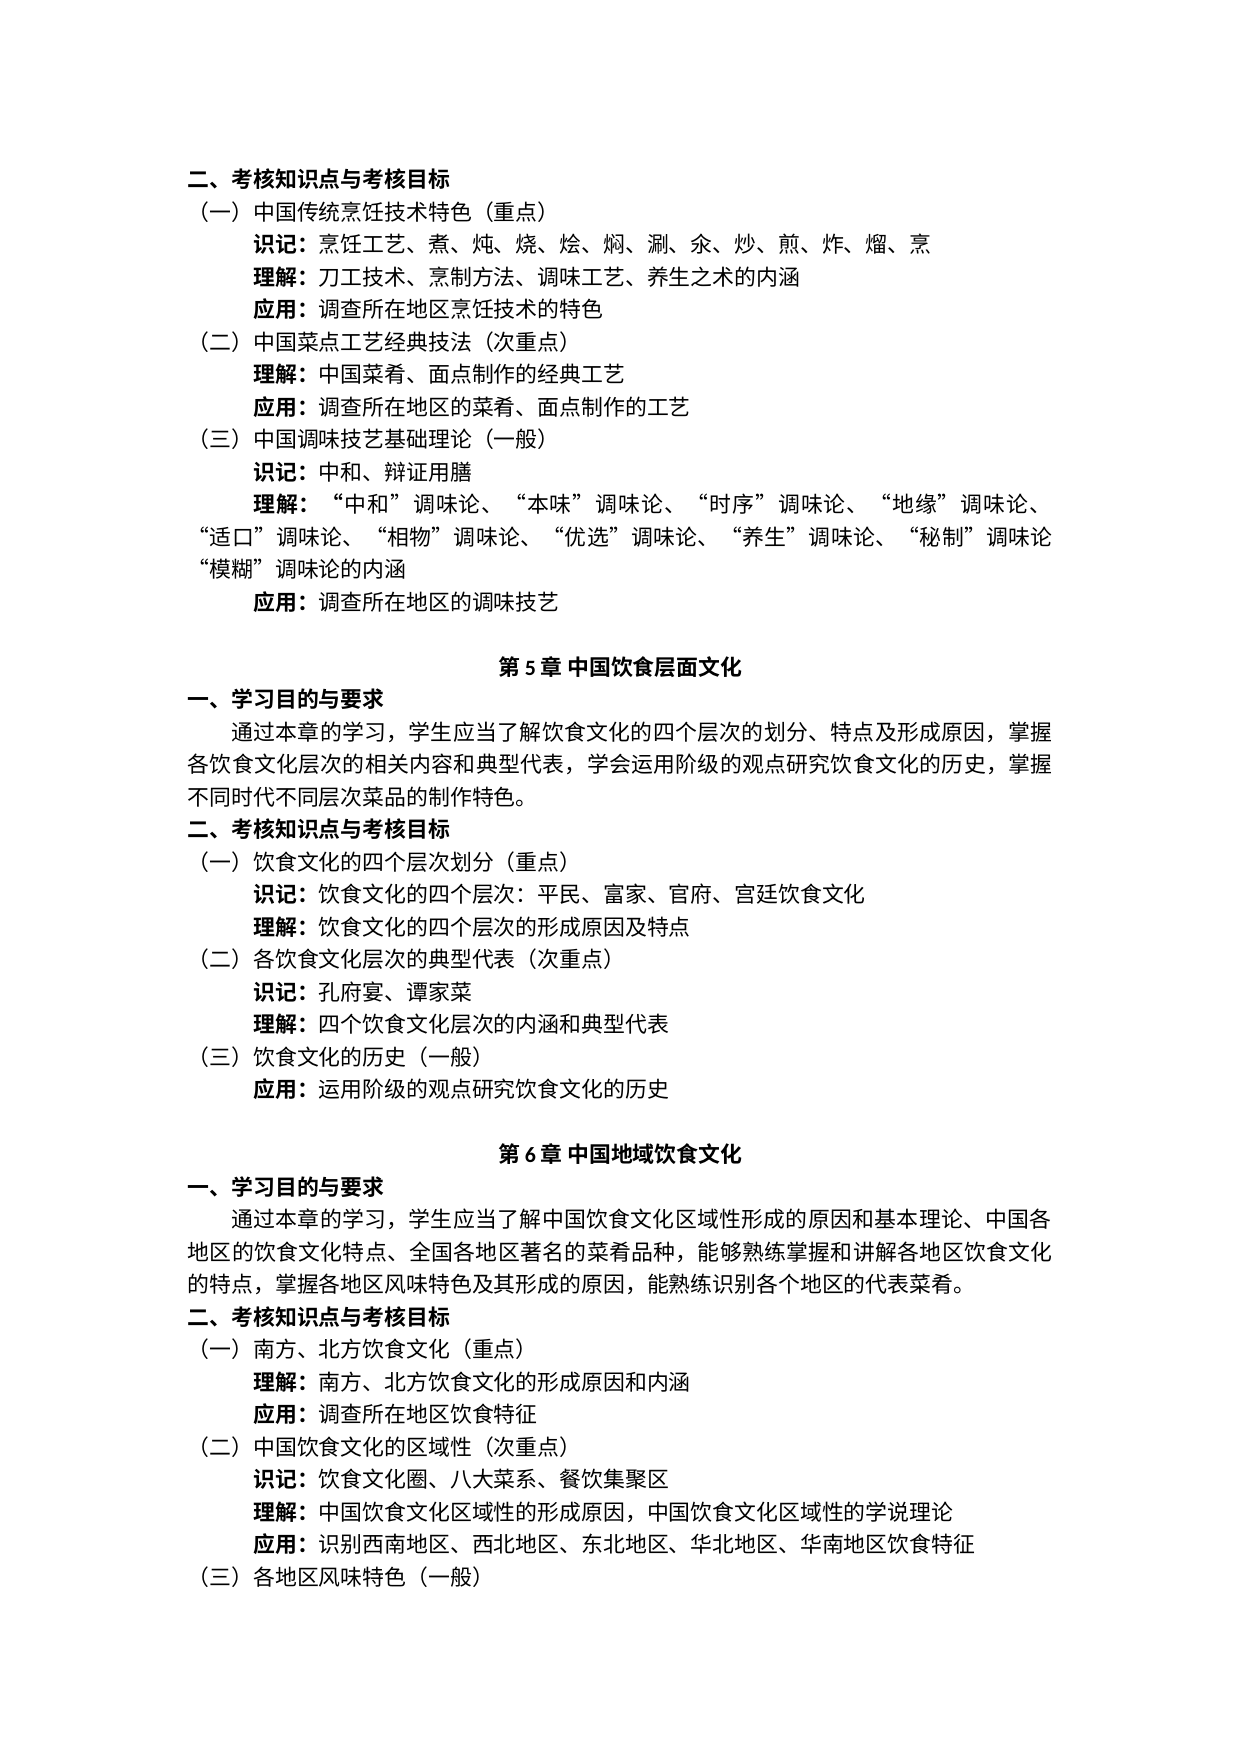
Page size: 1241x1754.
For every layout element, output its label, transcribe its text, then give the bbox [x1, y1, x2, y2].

text （二）各饮食文化层次的典型代表（次重点） [187, 942, 1053, 974]
text 理解：“中和”调味论、“本味”调味论、“时序”调味论、“地缘”调味论、“适口”调味论、“相物”调味论、“优选”调味论、“养生”调味论、“秘制”调味论、“模糊”调味论的内涵 [187, 487, 1053, 584]
text 一、学习目的与要求 [187, 682, 1053, 714]
text 识记：饮食文化圈、八大菜系、餐饮集聚区 [187, 1462, 1053, 1494]
text （三）中国调味技艺基础理论（一般） [187, 422, 1053, 454]
text （一）饮食文化的四个层次划分（重点） [187, 844, 1053, 877]
text 应用：识别西南地区、西北地区、东北地区、华北地区、华南地区饮食特征 [187, 1527, 1053, 1559]
text （三）饮食文化的历史（一般） [187, 1039, 1053, 1072]
text 理解：南方、北方饮食文化的形成原因和内涵 [187, 1364, 1053, 1397]
text 应用：调查所在地区烹饪技术的特色 [187, 292, 1053, 324]
text 一、学习目的与要求 [187, 1169, 1053, 1202]
text 理解：中国饮食文化区域性的形成原因，中国饮食文化区域性的学说理论 [187, 1494, 1053, 1527]
text 识记：孔府宴、谭家菜 [187, 974, 1053, 1007]
text 第6章 中国地域饮食文化 [187, 1137, 1053, 1169]
text 理解：四个饮食文化层次的内涵和典型代表 [187, 1007, 1053, 1039]
text 应用：调查所在地区的调味技艺 [187, 584, 1053, 617]
text 识记：饮食文化的四个层次：平民、富家、官府、宫廷饮食文化 [187, 877, 1053, 909]
text 二、考核知识点与考核目标 [187, 812, 1053, 844]
text 理解：饮食文化的四个层次的形成原因及特点 [187, 909, 1053, 942]
text （三）各地区风味特色（一般） [187, 1559, 1053, 1592]
text 通过本章的学习，学生应当了解饮食文化的四个层次的划分、特点及形成原因，掌握各饮食文化层次的相关内容和典型代表，学会运用阶级的观点研究饮食文化的历史，掌握不同时代不同层次菜品的制作特色。 [187, 714, 1053, 812]
text 通过本章的学习，学生应当了解中国饮食文化区域性形成的原因和基本理论、中国各地区的饮食文化特点、全国各地区著名的菜肴品种，能够熟练掌握和讲解各地区饮食文化的特点，掌握各地区风味特色及其形成的原因，能熟练识别各个地区的代表菜肴。 [187, 1202, 1053, 1299]
text 二、考核知识点与考核目标 [187, 1299, 1053, 1332]
text 理解：刀工技术、烹制方法、调味工艺、养生之术的内涵 [187, 259, 1053, 292]
text 二、考核知识点与考核目标 [187, 162, 1053, 194]
text 应用：调查所在地区的菜肴、面点制作的工艺 [187, 389, 1053, 422]
text 识记：中和、辩证用膳 [187, 454, 1053, 487]
text 理解：中国菜肴、面点制作的经典工艺 [187, 357, 1053, 389]
text （一）南方、北方饮食文化（重点） [187, 1332, 1053, 1364]
text 第5章 中国饮食层面文化 [187, 649, 1053, 682]
text （一）中国传统烹饪技术特色（重点） [187, 194, 1053, 227]
text （二）中国菜点工艺经典技法（次重点） [187, 324, 1053, 357]
text 应用：调查所在地区饮食特征 [187, 1397, 1053, 1429]
text 识记：烹饪工艺、煮、炖、烧、烩、焖、涮、氽、炒、煎、炸、熘、烹 [187, 227, 1053, 259]
text 应用：运用阶级的观点研究饮食文化的历史 [187, 1072, 1053, 1104]
text （二）中国饮食文化的区域性（次重点） [187, 1429, 1053, 1462]
